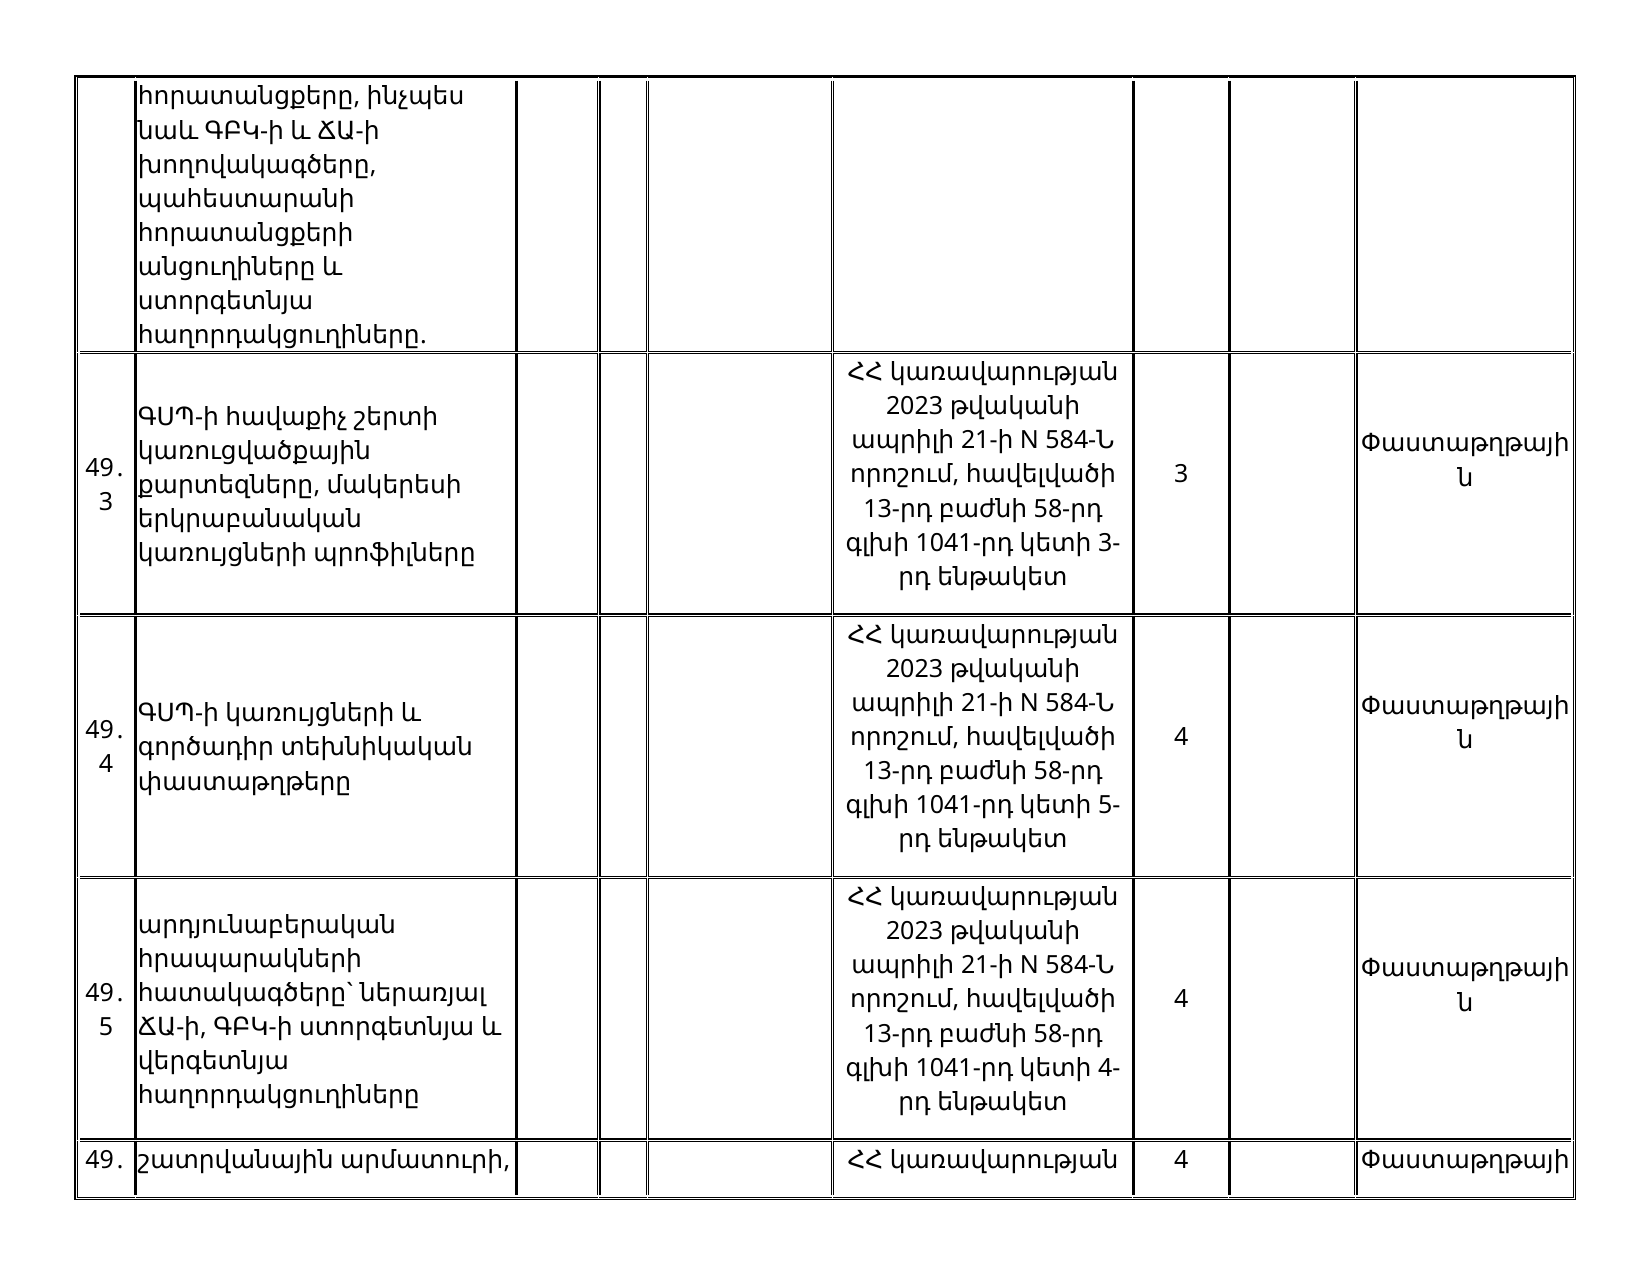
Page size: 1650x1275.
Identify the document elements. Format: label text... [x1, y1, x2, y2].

table_cell 3 [1135, 354, 1228, 613]
table_cell [648, 78, 833, 351]
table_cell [833, 1142, 1133, 1196]
table_cell Փաստաթղթային [1356, 1138, 1573, 1196]
table_cell [1229, 77, 1356, 351]
table_cell [1229, 1138, 1356, 1196]
table_cell [601, 354, 646, 613]
table_cell ԳՍՊ-ի հավաքիչ շերտի կառուցվածքային քարտեզները, մակերեսի երկրաբանական կառույցների պրոֆիլները [137, 354, 515, 613]
table_cell [516, 77, 599, 351]
table_cell 4 [1135, 617, 1228, 876]
table_cell [649, 879, 831, 1138]
table_cell 4 [1133, 77, 1229, 351]
table_cell 49․5 [76, 876, 135, 1138]
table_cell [135, 78, 516, 351]
table_cell 4 [1133, 1142, 1229, 1196]
table_cell [599, 78, 648, 351]
table_cell [516, 1138, 599, 1196]
table_cell [518, 879, 597, 1138]
table_cell ԳՍՊ-ի կառույցների և գործադիր տեխնիկական փաստաթղթերը [137, 617, 515, 876]
table_cell 49․4 [78, 613, 134, 876]
table_cell [518, 617, 597, 876]
table_cell [599, 1142, 648, 1196]
table_cell Փաստաթղթային [1356, 876, 1574, 1138]
table_cell 49․2 [78, 78, 135, 351]
table_cell Փաստաթղթային [1356, 78, 1573, 351]
table_cell 4 [1135, 879, 1228, 1138]
table_cell ՀՀ կառավարության 2023 թվականի ապրիլի 21-ի N 584-Ն որոշում, հավելվածի 13-րդ բաժնի 58-րդ գլխի 1041-րդ կետի 4-րդ ենթակետ [834, 879, 1132, 1138]
table_cell [648, 1142, 833, 1196]
table_cell [649, 354, 831, 613]
table_cell [1231, 879, 1354, 1138]
table_cell [1231, 354, 1354, 613]
table_cell Փաստաթղթային [1358, 613, 1573, 876]
table_cell [649, 617, 831, 876]
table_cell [833, 77, 1133, 351]
table_cell արդյունաբերական հրապարակների հատակագծերը` ներառյալ ՃԱ-ի, ԳԲԿ-ի ստորգետնյա և վերգետնյա հաղորդակցուղիները [137, 879, 515, 1138]
table_cell 49․6 [78, 1138, 135, 1196]
table_cell [1231, 617, 1354, 876]
table_cell Փաստաթղթային [1356, 351, 1574, 613]
table_cell [601, 617, 646, 876]
table_cell [601, 879, 646, 1138]
table_cell 49․3 [76, 351, 135, 613]
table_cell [135, 1142, 516, 1196]
table_cell ՀՀ կառավարության 2023 թվականի ապրիլի 21-ի N 584-Ն որոշում, հավելվածի 13-րդ բաժնի 58-րդ գլխի 1041-րդ կետի 5-րդ ենթակետ [834, 617, 1132, 876]
table_cell [518, 354, 597, 613]
table_cell ՀՀ կառավարության 2023 թվականի ապրիլի 21-ի N 584-Ն որոշում, հավելվածի 13-րդ բաժնի 58-րդ գլխի 1041-րդ կետի 3-րդ ենթակետ [834, 354, 1132, 613]
